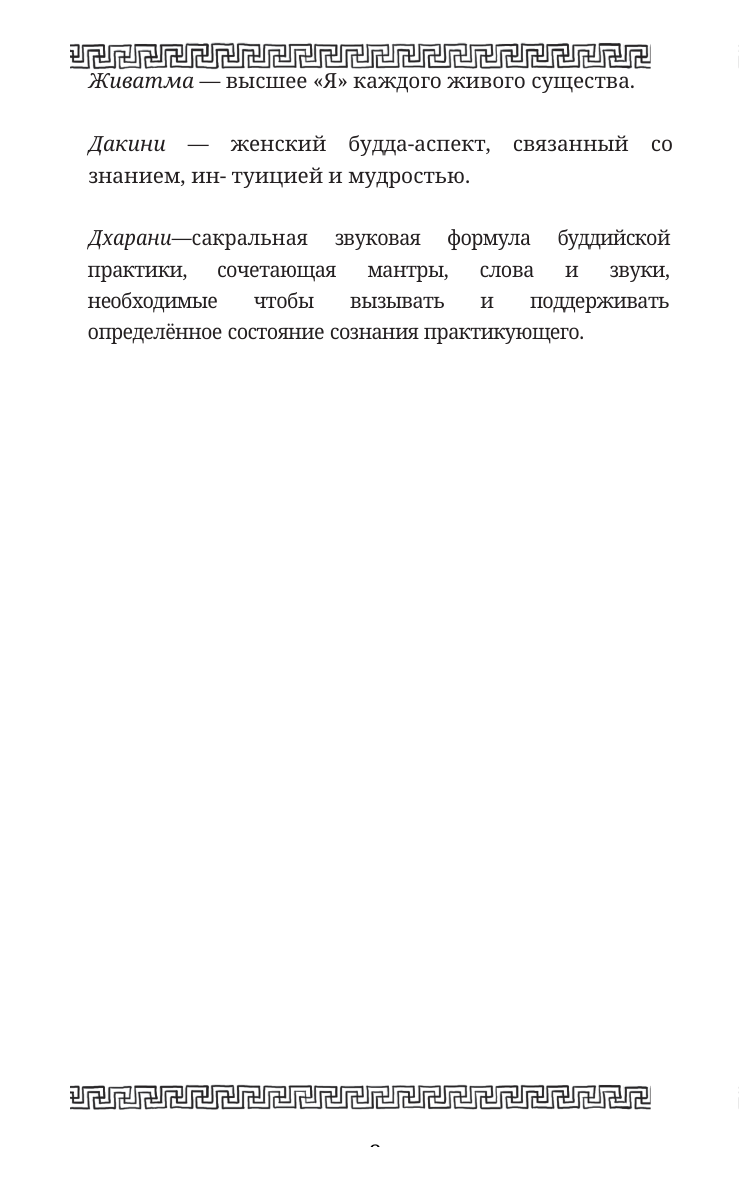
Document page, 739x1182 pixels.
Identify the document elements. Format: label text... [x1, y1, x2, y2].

text Дхарани—сакральная звуковая формула буддийской практики, сочетающая мантры, слова и звуки, необходимые чтобы вызывать и поддерживать определённое состояние сознания практикующего. [87, 223, 671, 346]
text Дакини — женский будда-аспект, связанный со знанием, ин- туицией и мудростью. [88, 129, 673, 189]
picture [70, 42, 650, 70]
picture [70, 1056, 739, 1132]
text Живатма — высшее «Я» каждого живого существа. [89, 67, 738, 95]
